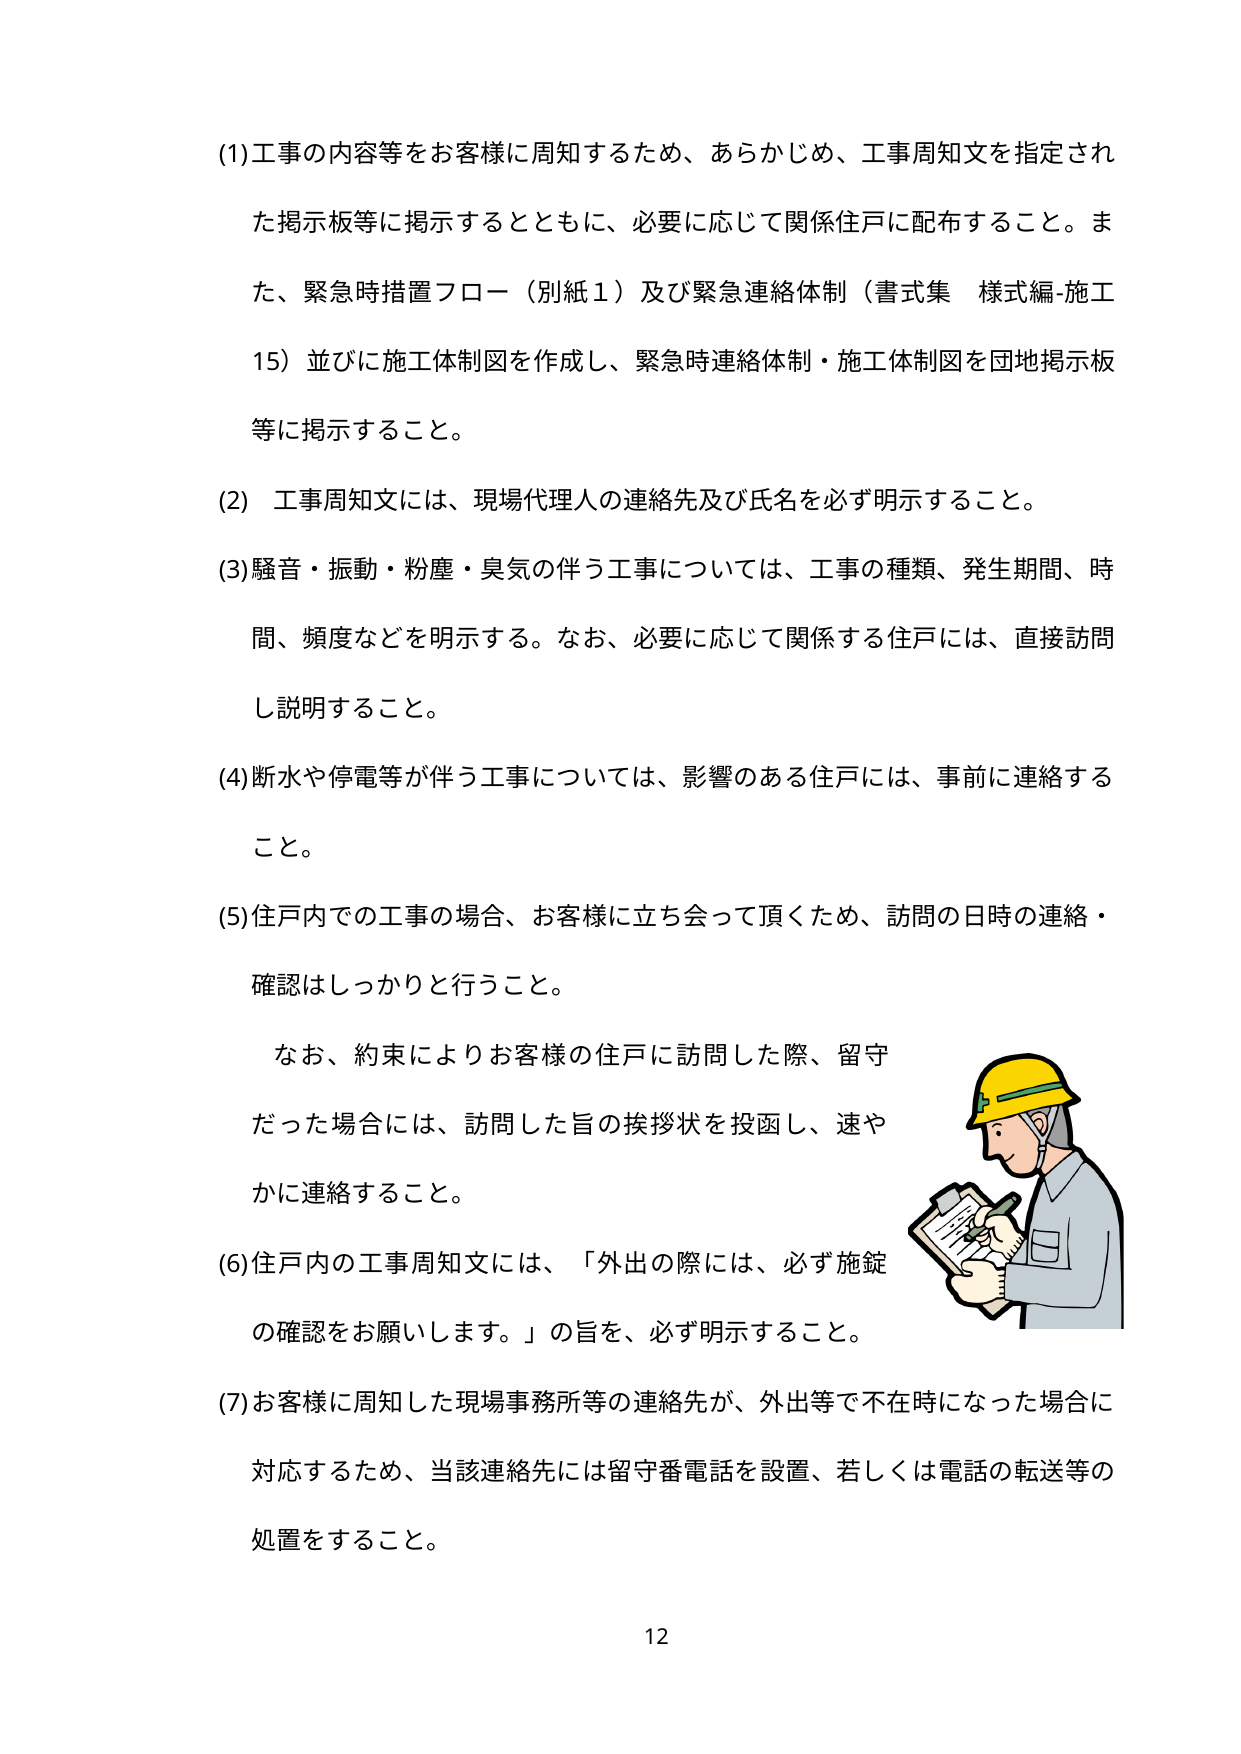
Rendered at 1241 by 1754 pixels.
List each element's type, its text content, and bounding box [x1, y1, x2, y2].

list 住戸内の工事周知文には、「外出の際には、必ず施錠の確認をお願いします。」の旨を、必ず明示すること。 [219, 1157, 1116, 1296]
list お客様に周知した現場事務所等の連絡先が、外出等で不在時になった場合に対応するため、当該連絡先には留守番電話を設置、若しくは電話の転送等の処置をすること。 [219, 1296, 1116, 1504]
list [219, 117, 1116, 394]
list 工事周知文には、現場代理人の連絡先及び氏名を必ず明示すること。 [219, 394, 1116, 463]
text なお、約束によりお客様の住戸に訪問した際、留守だった場合には、訪問した旨の挨拶状を投函し、速やかに連絡すること。 [252, 949, 1116, 1157]
list 住戸内での工事の場合、お客様に立ち会って頂くため、訪問の日時の連絡・確認はしっかりと行うこと。 [219, 810, 1116, 949]
picture [907, 983, 1124, 1259]
text 2 工事周知文の管理について [208, 1539, 1116, 1608]
list 断水や停電等が伴う工事については、影響のある住戸には、事前に連絡すること。 [219, 672, 1116, 810]
list 騒音・振動・粉塵・臭気の伴う工事については、工事の種類、発生期間、時間、頻度などを明示する。なお、必要に応じて関係する住戸には、直接訪問し説明すること。 [219, 463, 1116, 672]
